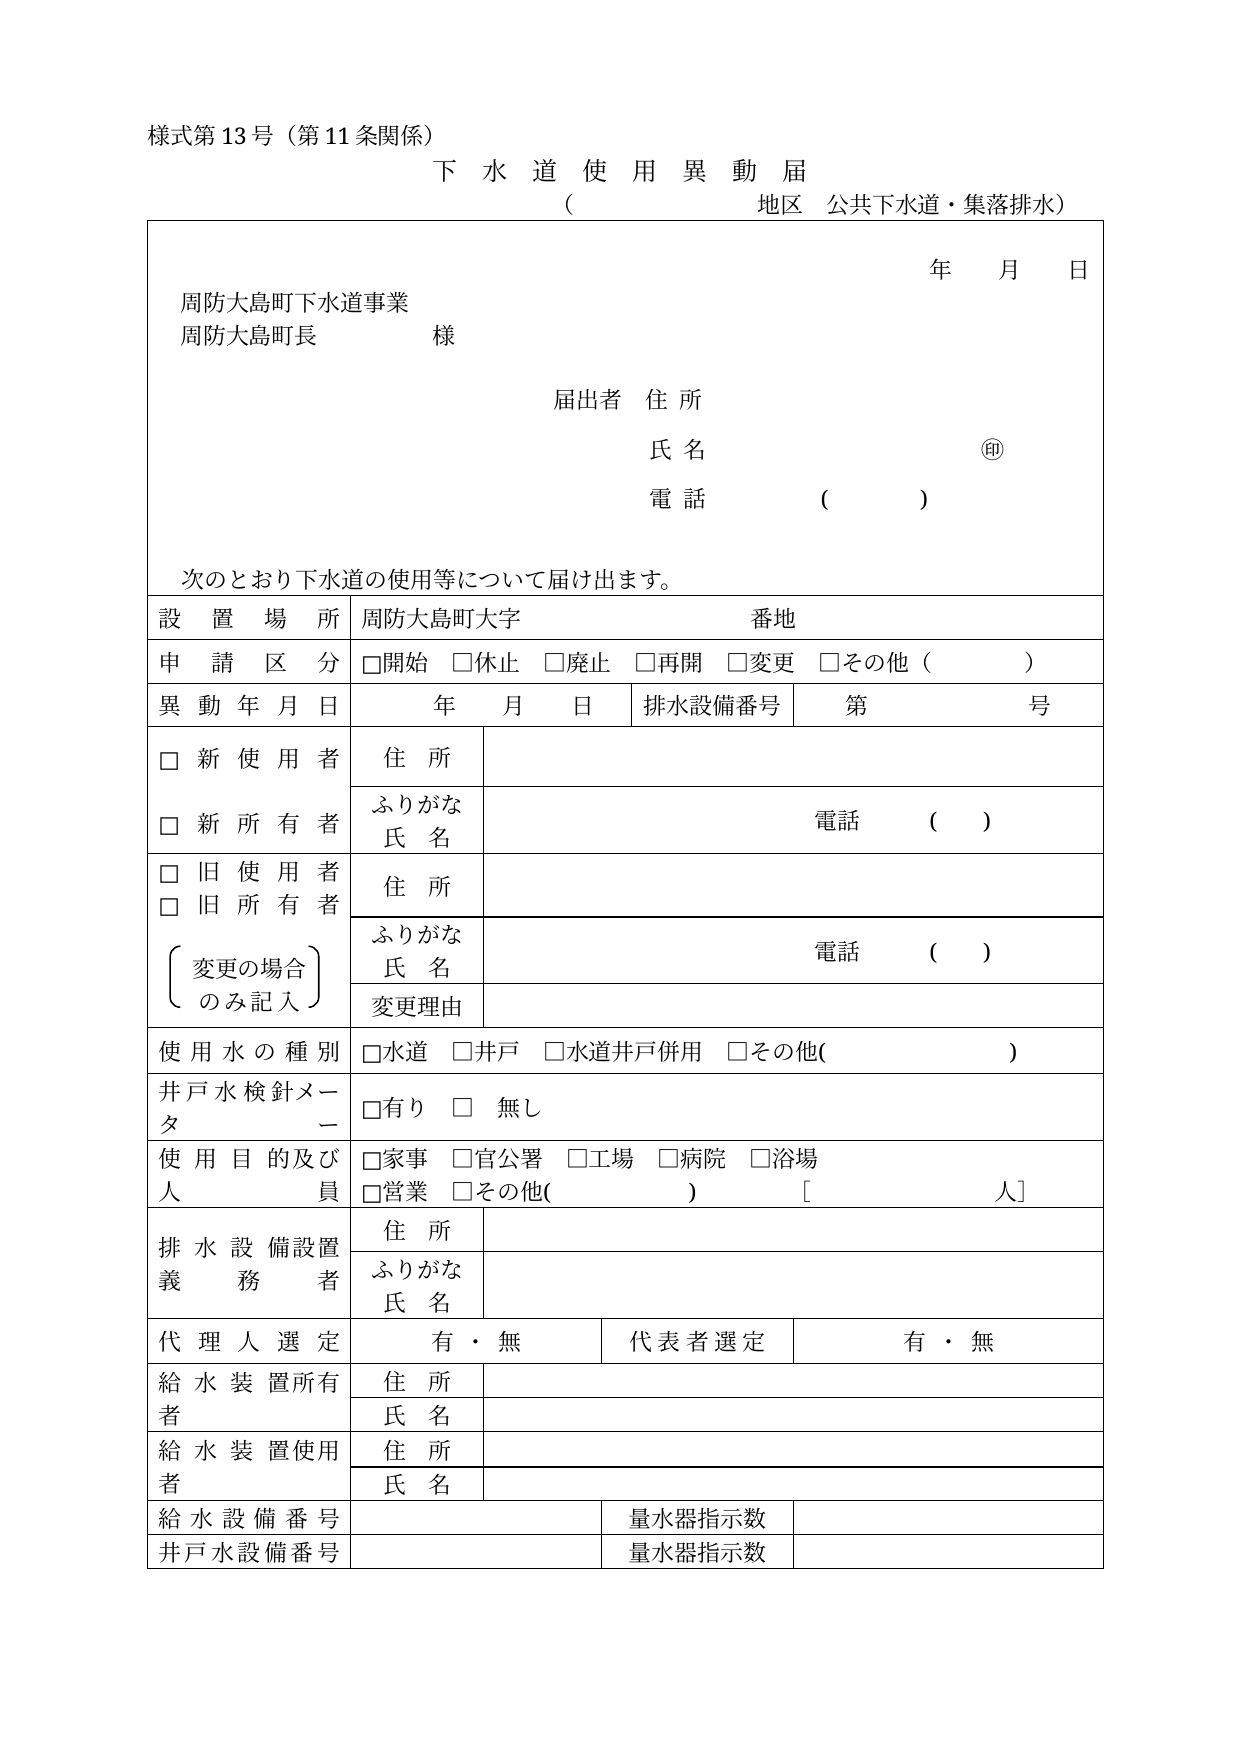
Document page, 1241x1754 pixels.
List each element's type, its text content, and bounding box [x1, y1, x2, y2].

table_cell 電話 ( ) [484, 918, 1103, 983]
table_cell 量水器指示数 [602, 1535, 793, 1568]
table_cell [351, 1535, 601, 1568]
table_cell [484, 1398, 1103, 1431]
text （ 地区 公共下水道・集落排水） [148, 187, 1078, 220]
table_cell 異動年月日 [148, 684, 350, 726]
table_cell 電話 ( ) [484, 787, 1103, 853]
table_cell 有・無 [351, 1319, 601, 1363]
table_cell 設置場所 [148, 596, 350, 639]
table_cell [484, 1364, 1103, 1397]
table_cell 排水設備番号 [632, 684, 793, 726]
table_cell 代理人選定 [148, 1319, 350, 1363]
table_cell 給水設備番号 [148, 1501, 350, 1534]
table_cell 住所 [351, 727, 483, 786]
table_cell [484, 727, 1103, 786]
table_cell □開始 □休止 □廃止 □再開 □変更 □その他（ ） [351, 640, 1103, 682]
table_header 年 月 日 周防大島町下水道事業 周防大島町長 様 届出者 住所 氏名 ㊞ 電話 ( ) 次のとおり下水道の使用等について届け出ます。 [148, 221, 1103, 595]
table_cell 年 月 日 [351, 684, 631, 726]
table_cell 排水設備設置義務者 [148, 1208, 350, 1317]
table_cell 住所 [351, 854, 483, 916]
table_cell [794, 1501, 1103, 1534]
table_cell 使用水の種別 [148, 1028, 350, 1073]
table_cell 氏名 [351, 1468, 483, 1500]
table_cell □新使用者 □新所有者 [148, 727, 350, 853]
table_cell [351, 1501, 601, 1534]
table_cell 変更理由 [351, 984, 483, 1027]
table_cell 有・無 [794, 1319, 1103, 1363]
table_cell 周防大島町大字 番地 [351, 596, 1103, 639]
table_cell [484, 1208, 1103, 1251]
table_cell 井戸水設備番号 [148, 1535, 350, 1568]
table_cell 氏名 [351, 1398, 483, 1431]
table_cell □有り □ 無し [351, 1074, 1103, 1140]
table_cell 住所 [351, 1432, 483, 1466]
table_cell [484, 1432, 1103, 1466]
table_cell ふりがな 氏名 [351, 787, 483, 853]
table_cell 第 号 [794, 684, 1103, 726]
table_cell ふりがな 氏名 [351, 918, 483, 983]
table_cell 使用目的及び人員 [148, 1141, 350, 1207]
table_cell 井戸水検針メーター [148, 1074, 350, 1140]
table_cell [484, 984, 1103, 1027]
table_cell [484, 1468, 1103, 1500]
table_cell 代表者選定 [602, 1319, 793, 1363]
text 下 水 道 使 用 異 動 届 [148, 151, 1092, 187]
table_cell 住所 [351, 1364, 483, 1397]
table_cell □水道 □井戸 □水道井戸併用 □その他( ) [351, 1028, 1103, 1073]
table_cell 量水器指示数 [602, 1501, 793, 1534]
table_cell □家事 □官公署 □工場 □病院 □浴場 □営業 □その他( ) ［ 人］ [351, 1141, 1103, 1207]
table_cell □旧使用者 □旧所有者 変更の場合 のみ記入 [148, 854, 350, 1027]
table_cell [484, 1252, 1103, 1317]
table_cell 申請区分 [148, 640, 350, 682]
text 様式第13号（第11条関係） [148, 118, 1092, 151]
table_cell [484, 854, 1103, 916]
table_cell 給水装置所有者 [148, 1364, 350, 1431]
table_cell 住所 [351, 1208, 483, 1251]
table_cell [794, 1535, 1103, 1568]
table_cell 給水装置使用者 [148, 1432, 350, 1500]
table_cell ふりがな 氏名 [351, 1252, 483, 1317]
